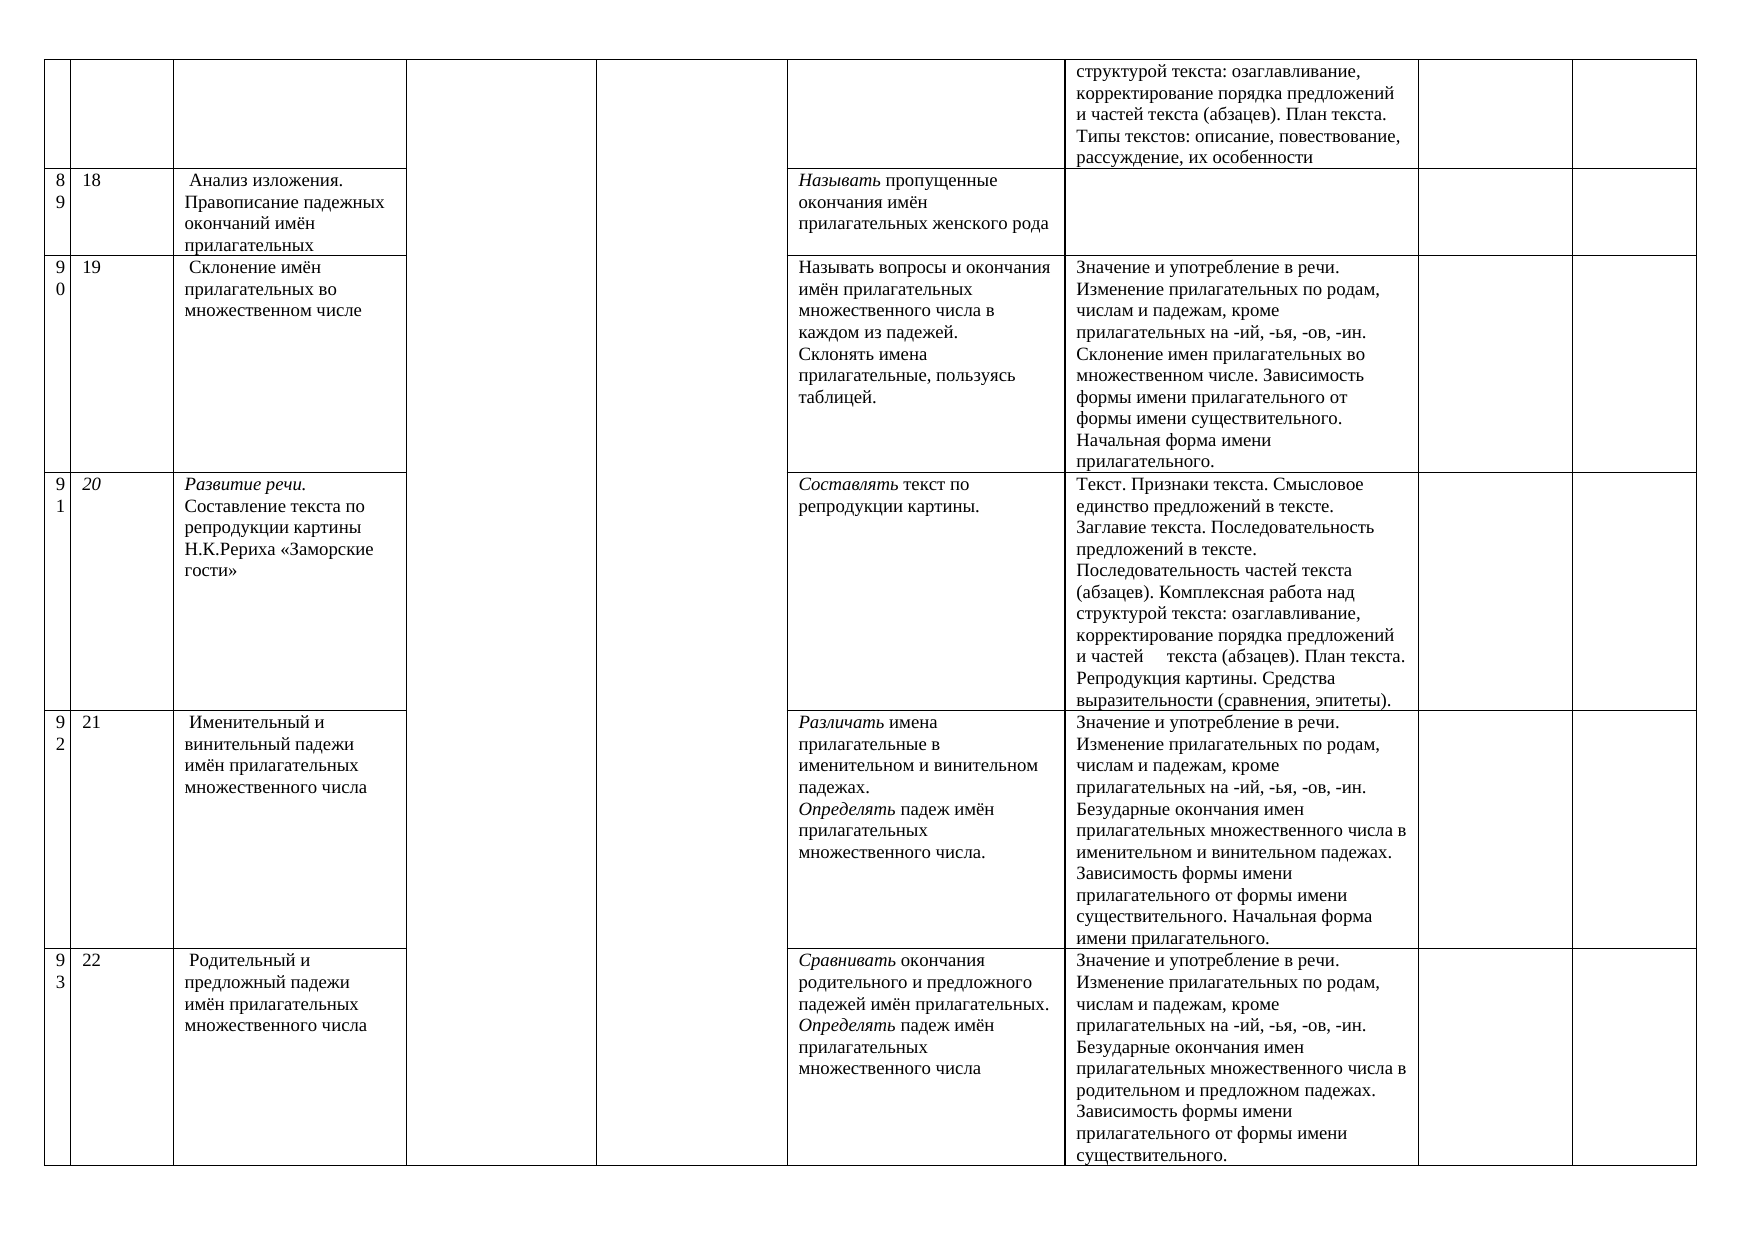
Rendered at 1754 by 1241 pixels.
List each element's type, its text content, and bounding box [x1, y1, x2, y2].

table_cell Сравнивать окончания родительного и предложного падежей имён прилагательных. Определять падеж имён прилагательных множественного числа [788, 949, 1064, 1165]
table_cell [1419, 169, 1572, 255]
table_cell [1419, 711, 1572, 948]
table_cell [788, 60, 1064, 168]
table_cell 20 [71, 473, 173, 710]
table_cell Называть вопросы и окончания имён прилагательных множественного числа в каждом из падежей. Склонять имена прилагательные, пользуясь таблицей. [788, 256, 1064, 472]
table_cell [1573, 256, 1696, 472]
table_cell Значение и употребление в речи. Изменение прилагательных по родам, числам и падежам, кроме прилагательных на -ий, -ья, -ов, -ин. Склонение имен прилагательных во множественном числе. Зависимость формы имени прилагательного от формы имени существительного. Начальная форма имени прилагательного. [1066, 256, 1418, 472]
table_cell 19 [71, 256, 173, 472]
table_cell 17 [71, 60, 173, 168]
table_cell 89 [45, 169, 70, 255]
table_cell [1419, 473, 1572, 710]
table_cell [1573, 473, 1696, 710]
table_cell Значение и употребление в речи. Изменение прилагательных по родам, числам и падежам, кроме прилагательных на -ий, -ья, -ов, -ин. Безударные окончания имен прилагательных множественного числа в родительном и предложном падежах. Зависимость формы имени прилагательного от формы имени существительного. [1066, 949, 1418, 1165]
table_cell 91 [45, 473, 70, 710]
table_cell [174, 60, 406, 168]
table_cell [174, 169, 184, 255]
table_cell [1573, 711, 1696, 948]
table_cell Текст. Признаки текста. Смысловое единство предложений в тексте. Заглавие текста. Последовательность предложений в тексте. Последовательность частей текста (абзацев). Комплексная работа над структурой текста: озаглавливание, корректирование порядка предложений и частей текста (абзацев). План текста. Репродукция картины. Средства выразительности (сравнения, эпитеты). [1066, 473, 1418, 710]
table_cell [1419, 949, 1572, 1165]
table_cell 93 [45, 949, 70, 1165]
table_cell Развитие речи. Составление текста по репродукции картины Н.К.Рериха «Заморские гости» [174, 473, 406, 710]
table_cell [1066, 169, 1418, 255]
table_cell Составлять текст по репродукции картины. [788, 473, 1064, 710]
table_cell [1573, 169, 1696, 255]
table_cell 21 [71, 711, 173, 948]
table_cell Родительный и предложный падежи имён прилагательных множественного числа [174, 949, 406, 1165]
table_cell Склонение имён прилагательных во множественном числе [174, 256, 406, 472]
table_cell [1066, 60, 1418, 168]
table_cell 88 [45, 60, 70, 168]
table_cell 22 [71, 949, 173, 1165]
table_cell 92 [45, 711, 70, 948]
table_cell Называть пропущенные окончания имён прилагательных женского рода [788, 169, 1064, 255]
table_cell Значение и употребление в речи. Изменение прилагательных по родам, числам и падежам, кроме прилагательных на -ий, -ья, -ов, -ин. Безударные окончания имен прилагательных множественного числа в именительном и винительном падежах. Зависимость формы имени прилагательного от формы имени существительного. Начальная форма имени прилагательного. [1066, 711, 1418, 948]
table_cell Различать имена прилагательные в именительном и винительном падежах. Определять падеж имён прилагательных множественного числа. [788, 711, 1064, 948]
table_cell [1573, 60, 1696, 168]
table_cell 90 [45, 256, 70, 472]
table_cell Анализ изложения. Правописание падежных окончаний имён прилагательных [314, 169, 406, 255]
table_cell [1573, 949, 1696, 1165]
table_cell Именительный и винительный падежи имён прилагательных множественного числа [174, 711, 406, 948]
table_cell [1419, 256, 1572, 472]
table_cell 18 [71, 169, 173, 255]
table_cell [1419, 60, 1572, 168]
